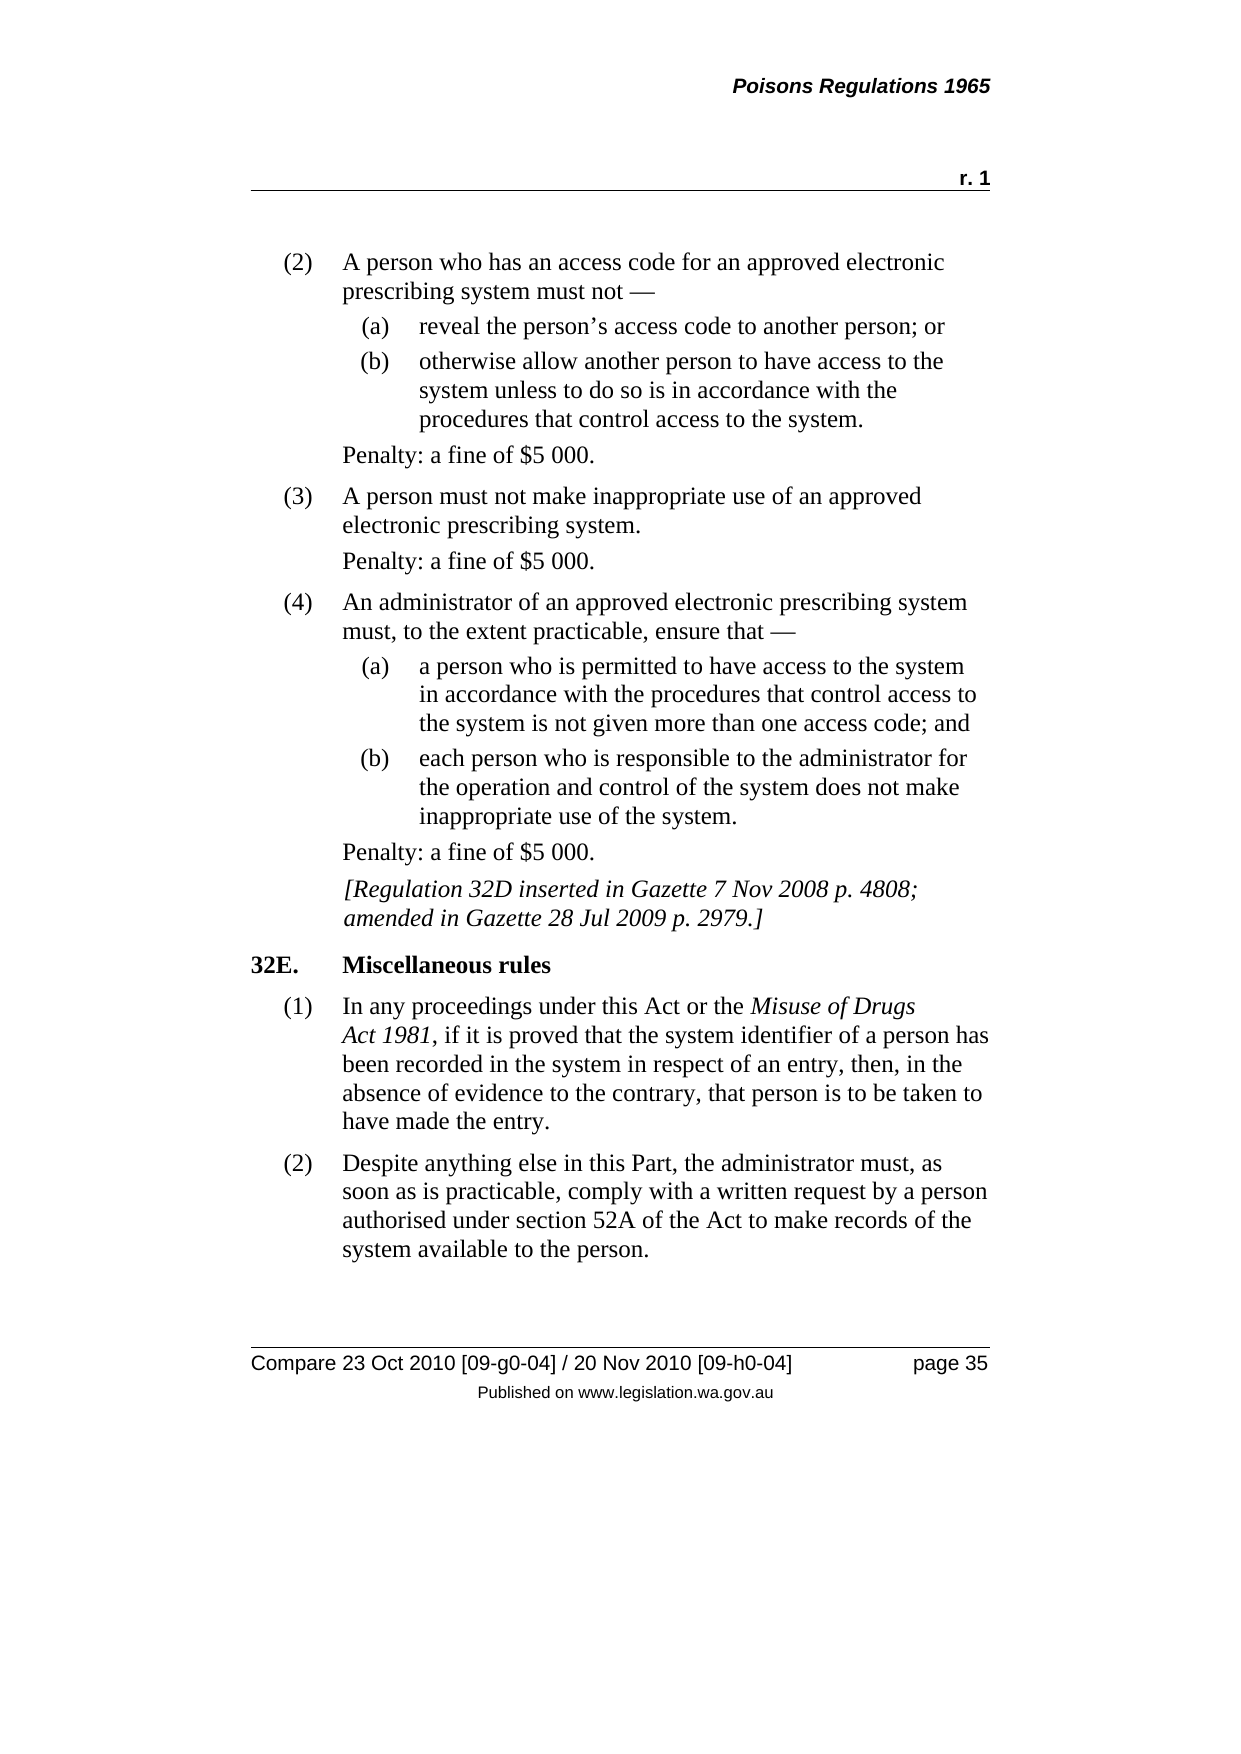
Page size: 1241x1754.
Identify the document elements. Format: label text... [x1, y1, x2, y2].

text (2) Despite anything else in this Part, the administrator must, as soon as is practicable, comply with a written request by a person authorised under section 52A of the Act to make records of the system available to the person. [251, 1148, 990, 1263]
text (1) In any proceedings under this Act or the Misuse of Drugs Act 1981, if it is proved that the system identifier of a person has been recorded in the system in respect of an entry, then, in the absence of evidence to the contrary, that person is to be taken to have made the entry. [251, 991, 990, 1135]
text Penalty: a fine of $5 000. [251, 837, 990, 866]
text (2) A person who has an access code for an approved electronic prescribing system must not — [251, 247, 990, 305]
text [Regulation 32D inserted in Gazette 7 Nov 2008 p. 4808; amended in Gazette 28 Jul 2009 p. 2979.] [251, 874, 990, 931]
text (a) a person who is permitted to have access to the system in accordance with the procedures that control access to the system is not given more than one access code; and [251, 651, 990, 737]
text (b) otherwise allow another person to have access to the system unless to do so is in accordance with the procedures that control access to the system. [251, 346, 990, 432]
text (b) each person who is responsible to the administrator for the operation and control of the system does not make inappropriate use of the system. [251, 743, 990, 829]
subtitle 32E. Miscellaneous rules [251, 950, 990, 979]
text (a) reveal the person’s access code to another person; or [251, 311, 990, 340]
text Penalty: a fine of $5 000. [251, 546, 990, 574]
text (4) An administrator of an approved electronic prescribing system must, to the extent practicable, ensure that — [251, 587, 990, 644]
text (3) A person must not make inappropriate use of an approved electronic prescribing system. [251, 481, 990, 538]
text Penalty: a fine of $5 000. [251, 440, 990, 468]
